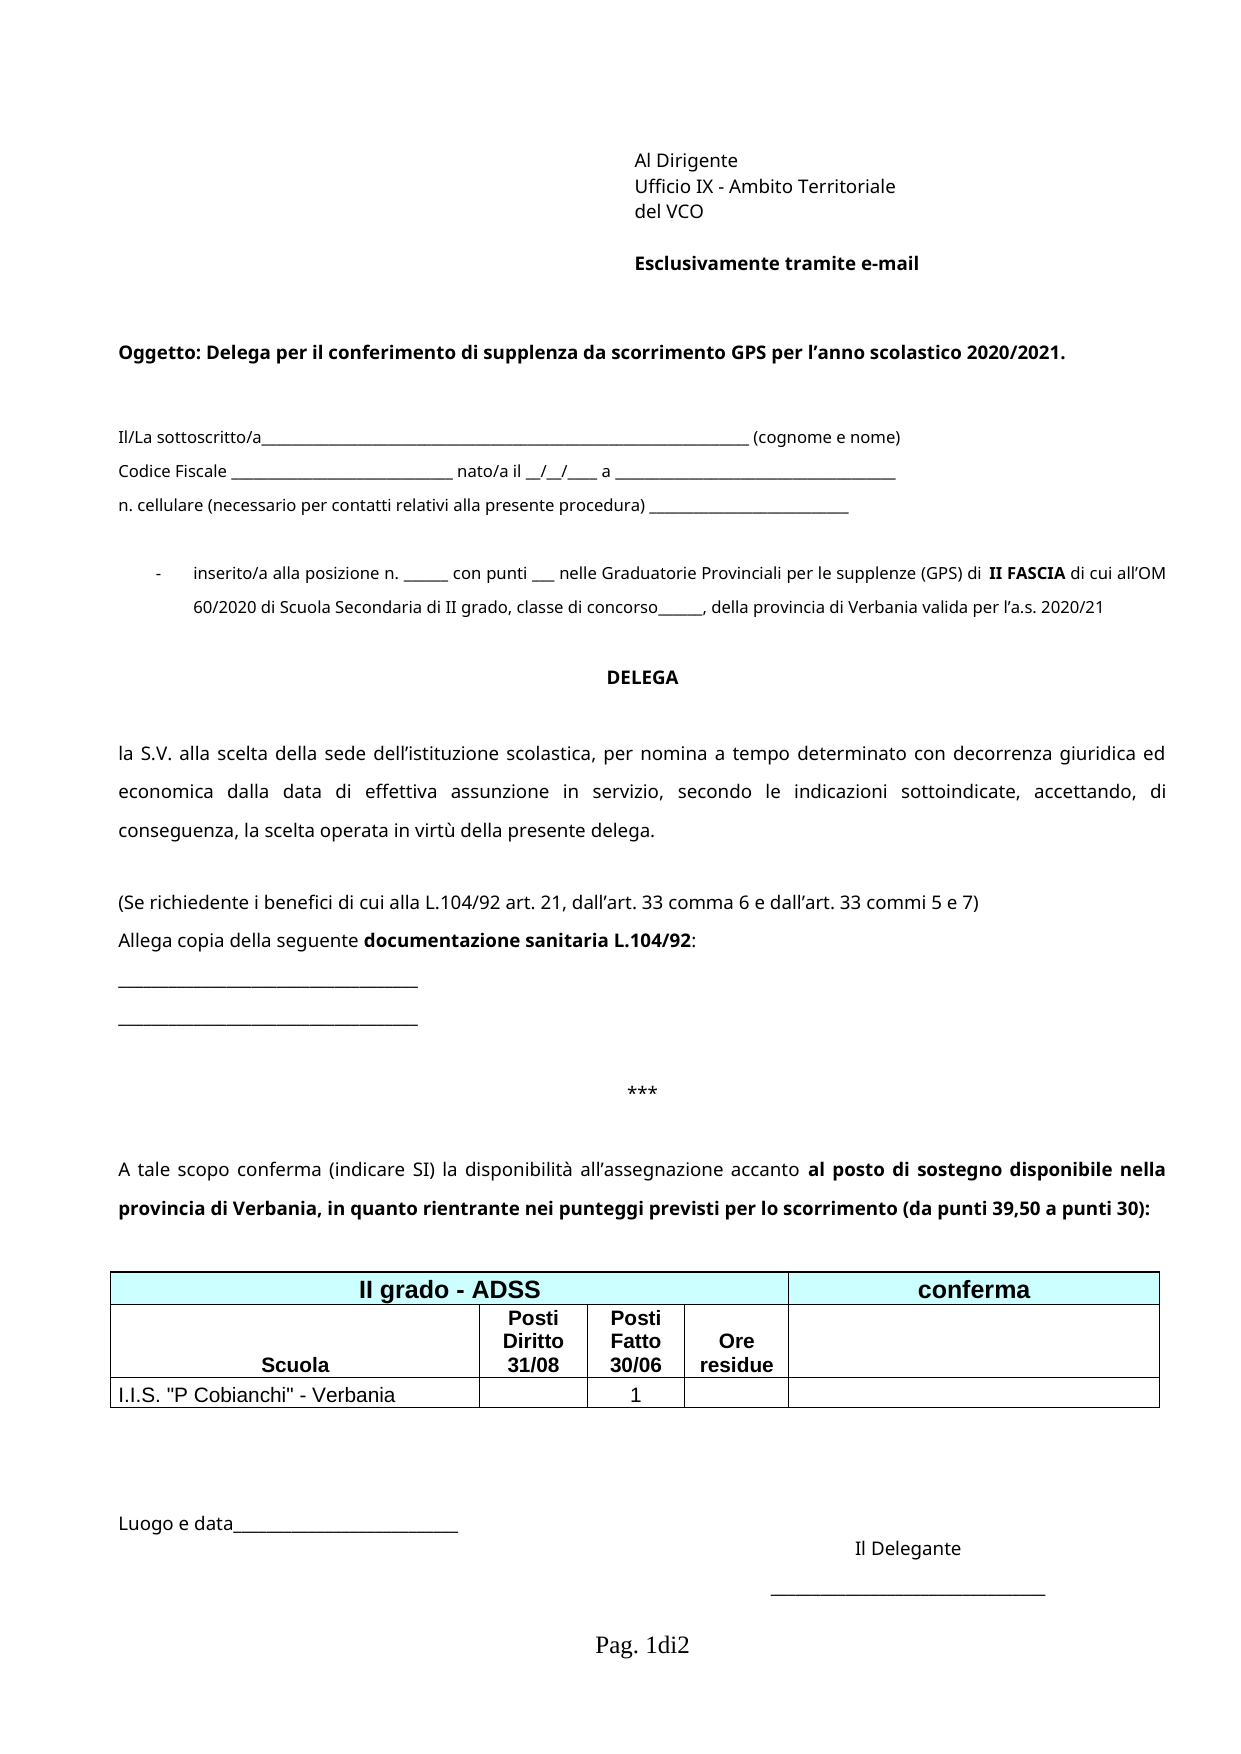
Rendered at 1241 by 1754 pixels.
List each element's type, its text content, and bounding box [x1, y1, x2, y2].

table_cell [685, 1378, 788, 1407]
text A tale scopo conferma (indicare SI) la disponibilità all’assegnazione accanto al posto di sostegno disponibile nella provincia di Verbania, in quanto rientrante nei punteggi previsti per lo scorrimento (da punti 39,50 a punti 30): [118, 1157, 1166, 1221]
list Luogo e data___________________________ [118, 1510, 1166, 1536]
table_cell Ore residue [685, 1305, 788, 1377]
text Il Delegante [118, 1536, 1166, 1561]
text Il/La sottoscritto/a__________________________________________________________________ (cognome e nome) [118, 426, 1166, 448]
table_cell [789, 1305, 1159, 1377]
table_cell Posti Diritto 31/08 [480, 1305, 587, 1377]
text _________________________________ [118, 1574, 1166, 1599]
text (Se richiedente i benefici di cui alla L.104/92 art. 21, dall’art. 33 comma 6 e dall’art. 33 commi 5 e 7) [118, 889, 1166, 915]
table_cell I.I.S. "P Cobianchi" - Verbania [111, 1378, 479, 1407]
text del VCO [561, 199, 1166, 224]
text Oggetto: Delega per il conferimento di supplenza da scorrimento GPS per l’anno scolastico 2020/2021. [118, 339, 1166, 364]
table_cell [480, 1378, 587, 1407]
text Allega copia della seguente documentazione sanitaria L.104/92: [118, 927, 1166, 953]
table_cell [789, 1378, 1159, 1407]
text ____________________________________ [118, 1004, 1166, 1029]
text ____________________________________ [118, 966, 1166, 991]
text Esclusivamente tramite e-mail [561, 250, 1166, 275]
text la S.V. alla scelta della sede dell’istituzione scolastica, per nomina a tempo determinato con decorrenza giuridica ed economica dalla data di effettiva assunzione in servizio, secondo le indicazioni sottoindicate, accettando, di conseguenza, la scelta operata in virtù della presente delega. [118, 740, 1166, 842]
text n. cellulare (necessario per contatti relativi alla presente procedura) ___________________________ [118, 494, 1166, 516]
table_cell 1 [588, 1378, 684, 1407]
text *** [118, 1080, 1166, 1106]
text DELEGA [118, 664, 1166, 689]
list inserito/a alla posizione n. ______ con punti ___ nelle Graduatorie Provinciali per le supplenze (GPS) di II FASCIA di cui all’OM 60/2020 di Scuola Secondaria di II grado, classe di concorso______, della provincia di Verbania valida per l’a.s. 2020/21 [156, 562, 1166, 618]
text Al Dirigente [118, 148, 1166, 173]
table_cell Posti Fatto 30/06 [588, 1305, 684, 1377]
table_header conferma [789, 1273, 1159, 1304]
table_header II grado - ADSS [111, 1273, 788, 1304]
text Ufficio IX - Ambito Territoriale [118, 173, 1166, 199]
table_cell Scuola [111, 1305, 479, 1377]
text Codice Fiscale ______________________________ nato/a il __/__/____ a ______________________________________ [118, 459, 1166, 482]
